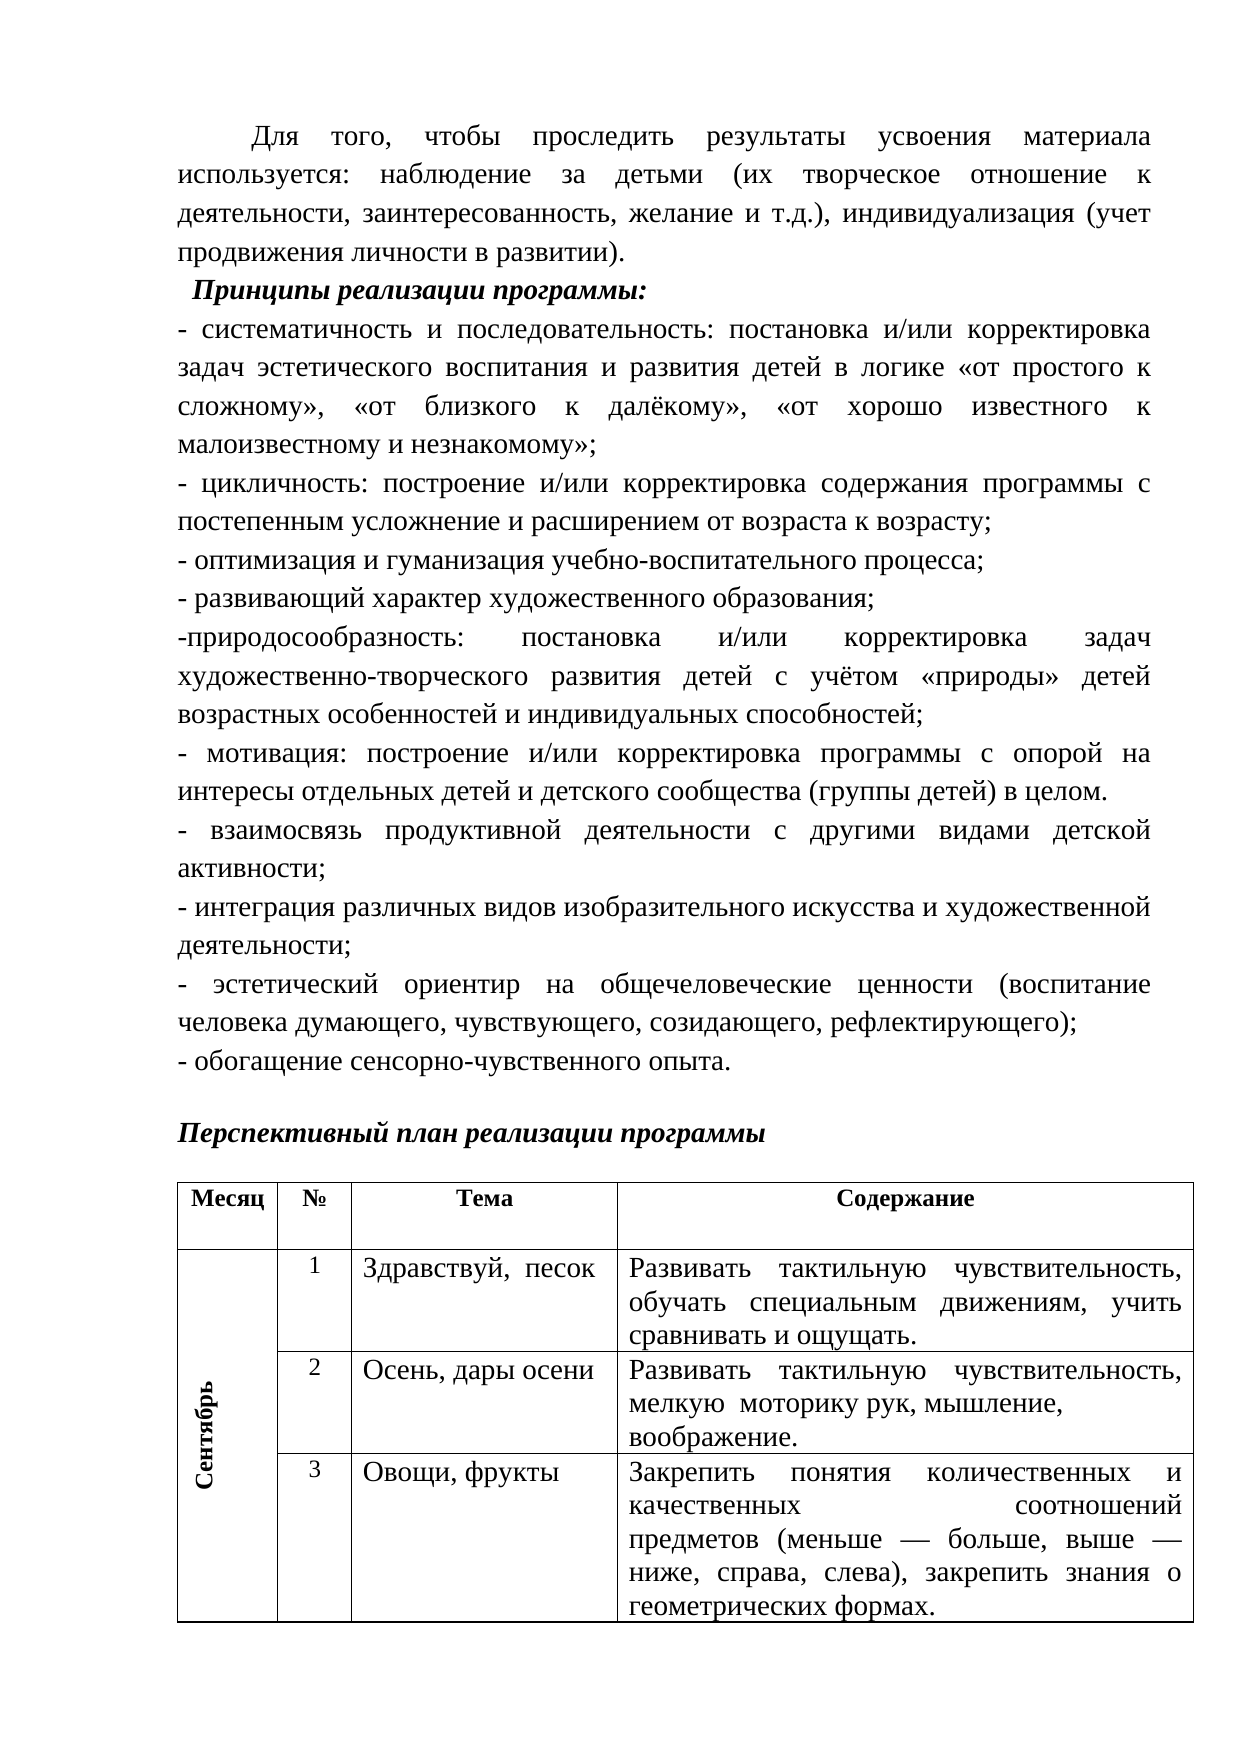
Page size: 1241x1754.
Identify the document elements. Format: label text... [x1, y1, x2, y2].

text - обогащение сенсорно-чувственного опыта. [177, 1043, 1152, 1077]
table_header Месяц [178, 1183, 277, 1249]
text - интеграция различных видов изобразительного искусства и художественной деятельности; [177, 889, 1152, 961]
text Перспективный план реализации программы [177, 1115, 1152, 1149]
text Принципы реализации программы: [177, 272, 1152, 306]
table_cell Здравствуй, песок [352, 1250, 617, 1351]
text - развивающий характер художественного образования; [177, 581, 1152, 614]
table_header Тема [352, 1183, 617, 1249]
text - систематичность и последовательность: постановка и/или корректировка задач эстетического воспитания и развития детей в логике «от простого к сложному», «от близкого к далёкому», «от хорошо известного к малоизвестному и незнакомому»; [177, 311, 1152, 460]
text - оптимизация и гуманизация учебно-воспитательного процесса; [177, 542, 1152, 576]
text -природосообразность: постановка и/или корректировка задач художественно-творческого развития детей с учётом «природы» детей возрастных особенностей и индивидуальных способностей; [177, 619, 1152, 730]
table_cell Осень, дары осени [352, 1352, 617, 1453]
table_cell Овощи, фрукты [352, 1454, 617, 1621]
text Для того, чтобы проследить результаты усвоения материала используется: наблюдение за детьми (их творческое отношение к деятельности, заинтересованность, желание и т.д.), индивидуализация (учет продвижения личности в развитии). [177, 118, 1152, 267]
text - эстетический ориентир на общечеловеческие ценности (воспитание человека думающего, чувствующего, созидающего, рефлектирующего); [177, 966, 1152, 1038]
table_cell 1 [278, 1250, 351, 1351]
text - мотивация: построение и/или корректировка программы с опорой на интересы отдельных детей и детского сообщества (группы детей) в целом. [177, 735, 1152, 807]
table_cell 2 [278, 1352, 351, 1453]
text - взаимосвязь продуктивной деятельности с другими видами детской активности; [177, 812, 1152, 884]
table_cell Развивать тактильную чувствительность, мелкую моторику рук, мышление, воображение. [618, 1352, 1193, 1453]
table_cell Закрепить понятия количественных и качественных соотношений предметов (меньше — больше, выше — ниже, справа, слева), закрепить знания о геометрических формах. [618, 1454, 1193, 1621]
table_cell Сентябрь [178, 1250, 277, 1621]
table_cell Развивать тактильную чувствительность, обучать специальным движениям, учить сравнивать и ощущать. [618, 1250, 1193, 1351]
table_cell 3 [278, 1454, 351, 1621]
text - цикличность: построение и/или корректировка содержания программы с постепенным усложнение и расширением от возраста к возрасту; [177, 465, 1152, 537]
table_header Содержание [618, 1183, 1193, 1249]
table_header № [278, 1183, 351, 1249]
